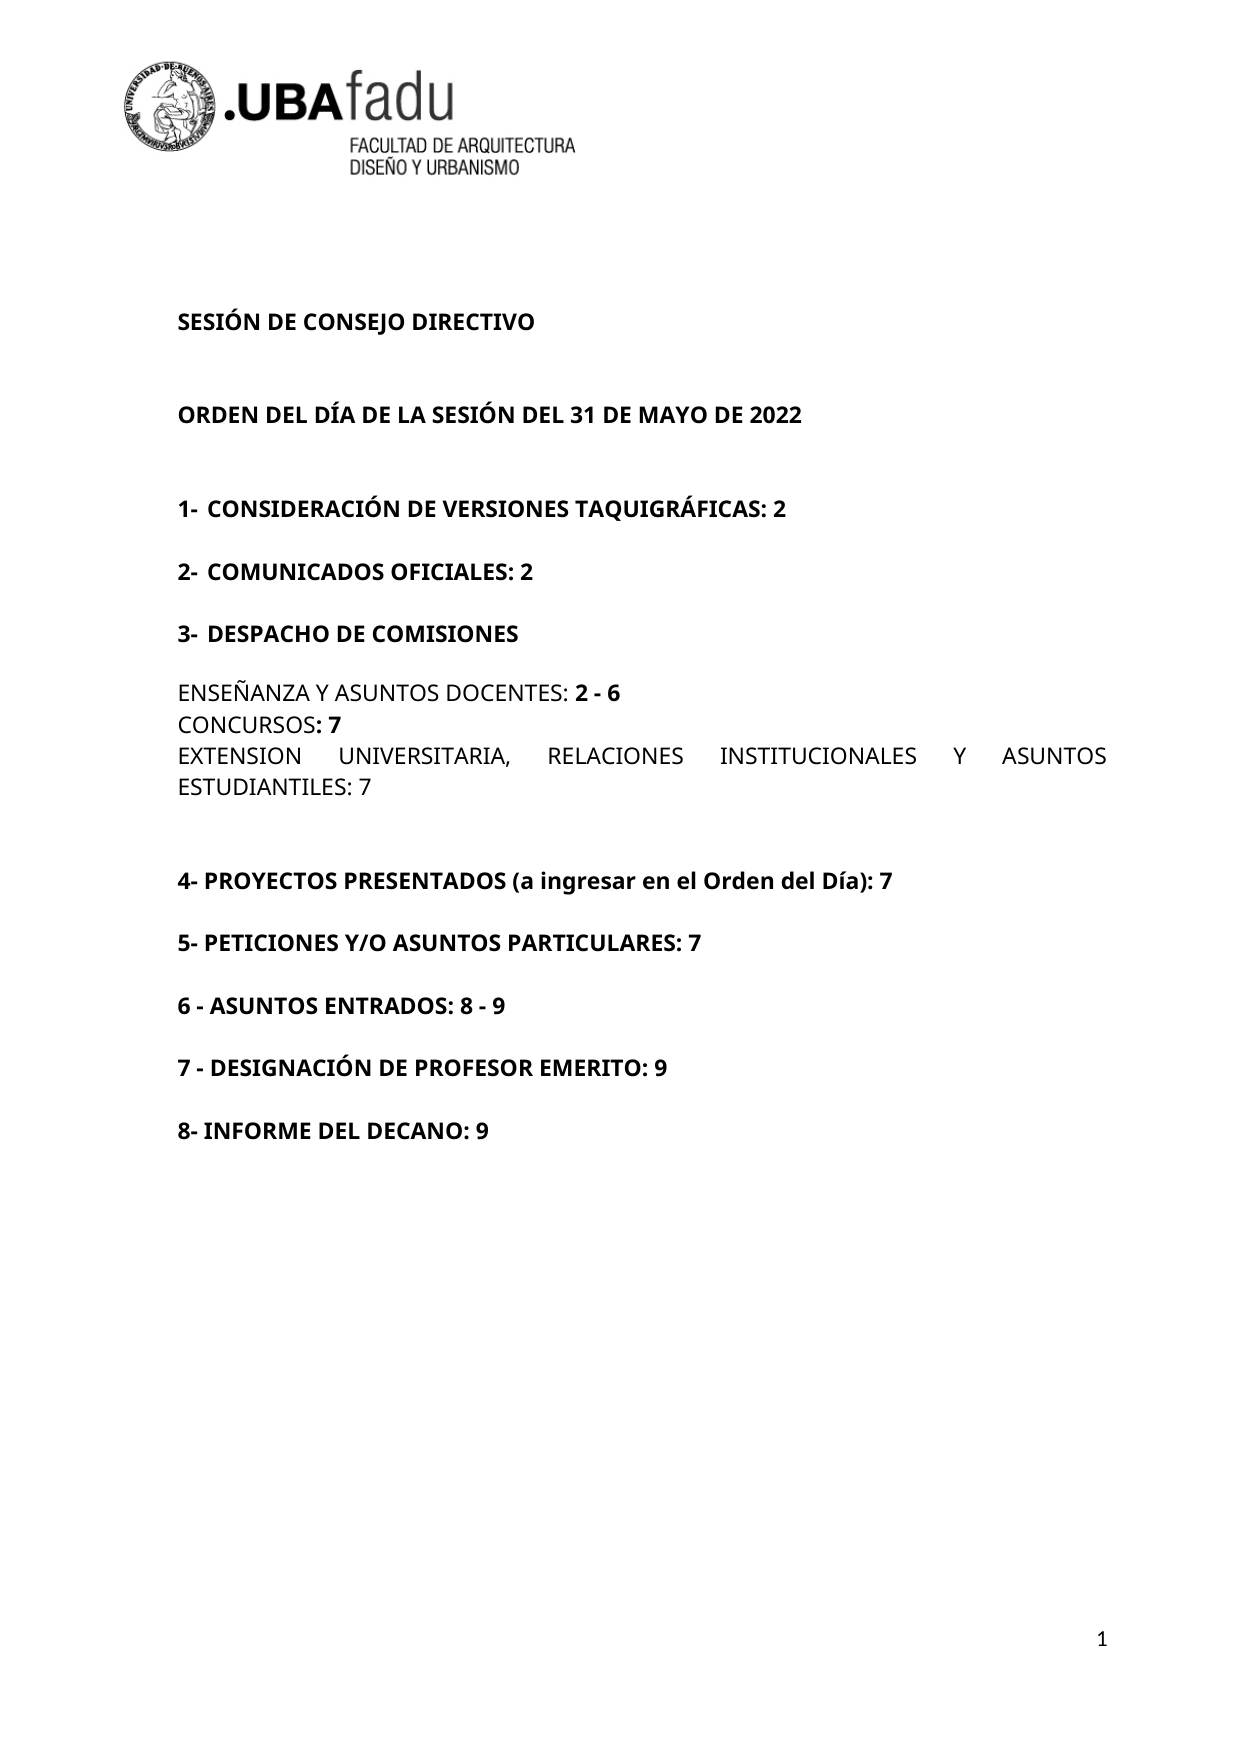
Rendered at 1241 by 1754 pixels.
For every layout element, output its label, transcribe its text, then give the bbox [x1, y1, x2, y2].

list COMUNICADOS OFICIALES: 2 [177, 556, 1107, 587]
list DESPACHO DE COMISIONES [177, 618, 1107, 649]
text 4- PROYECTOS PRESENTADOS (a ingresar en el Orden del Día): 7 [177, 865, 1107, 896]
text ORDEN DEL DÍA DE LA SESIÓN DEL 31 DE MAYO DE 2022 [177, 399, 1107, 431]
text ENSEÑANZA Y ASUNTOS DOCENTES: 2 - 6 [177, 677, 1107, 709]
text 8- INFORME DEL DECANO: 9 [177, 1115, 1107, 1146]
text SESIÓN DE CONSEJO DIRECTIVO [177, 306, 1107, 337]
list CONSIDERACIÓN DE VERSIONES TAQUIGRÁFICAS: 2 [177, 493, 1107, 524]
text CONCURSOS: 7 [177, 709, 1107, 740]
text EXTENSION UNIVERSITARIA, RELACIONES INSTITUCIONALES Y ASUNTOS ESTUDIANTILES: 7 [177, 740, 1107, 802]
picture [23, 0, 1241, 230]
text 5- PETICIONES Y/O ASUNTOS PARTICULARES: 7 [177, 927, 1107, 959]
text 7 - DESIGNACIÓN DE PROFESOR EMERITO: 9 [177, 1052, 1107, 1084]
text 6 - ASUNTOS ENTRADOS: 8 - 9 [177, 990, 1107, 1021]
